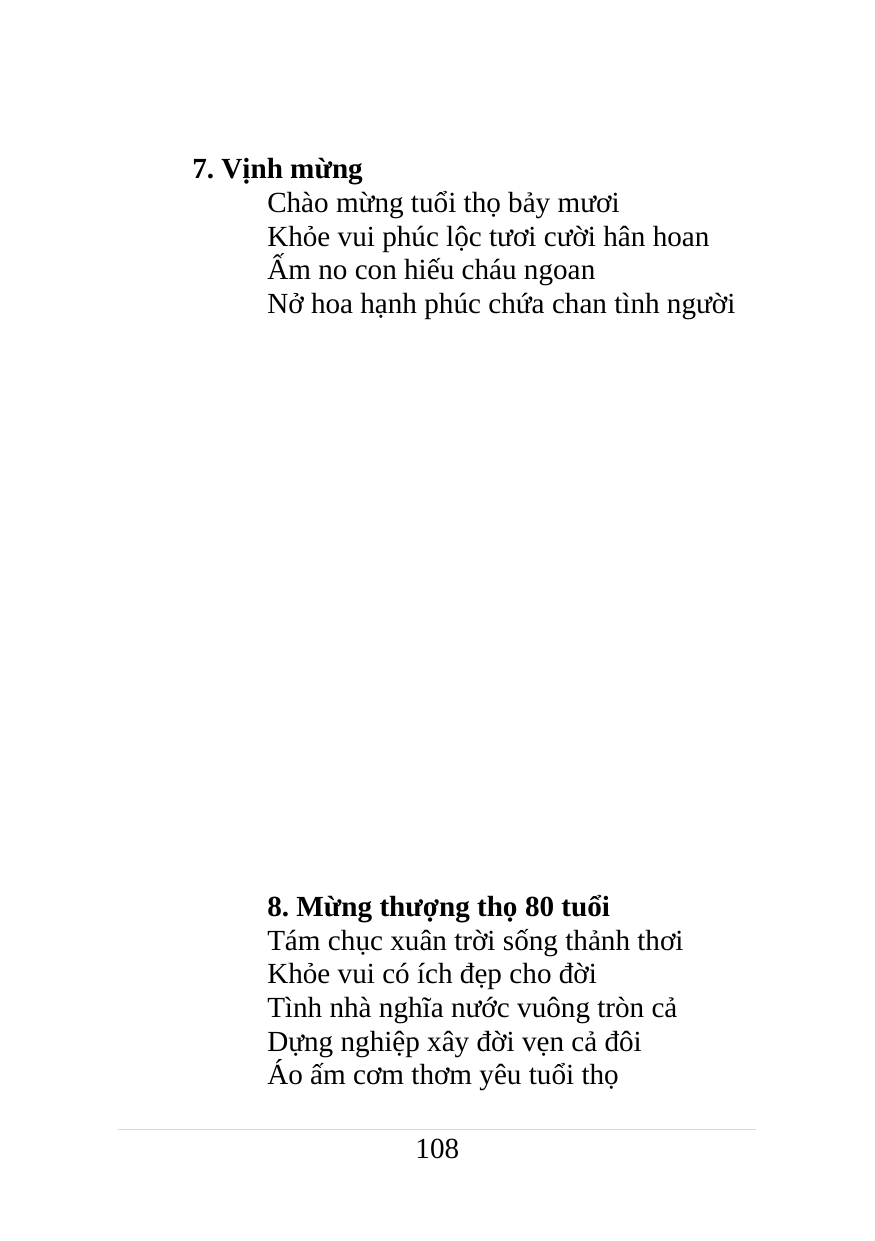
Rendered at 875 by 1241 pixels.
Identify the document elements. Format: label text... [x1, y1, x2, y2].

text Áo ấm cơm thơm yêu tuổi thọ [193, 1057, 756, 1091]
text Dựng nghiệp xây đời vẹn cả đôi [193, 1024, 756, 1057]
text 7. Vịnh mừng [127, 152, 756, 185]
text Khỏe vui phúc lộc tươi cười hân hoan [193, 219, 756, 252]
text Chào mừng tuổi thọ bảy mươi [193, 185, 756, 219]
text Ấm no con hiếu cháu ngoan [193, 252, 756, 286]
text 8. Mừng thượng thọ 80 tuổi [193, 889, 756, 923]
text Tám chục xuân trời sống thảnh thơi [193, 923, 756, 957]
text Khỏe vui có ích đẹp cho đời [193, 957, 756, 990]
text Tình nhà nghĩa nước vuông tròn cả [193, 990, 756, 1024]
text Nở hoa hạnh phúc chứa chan tình người [193, 286, 756, 319]
